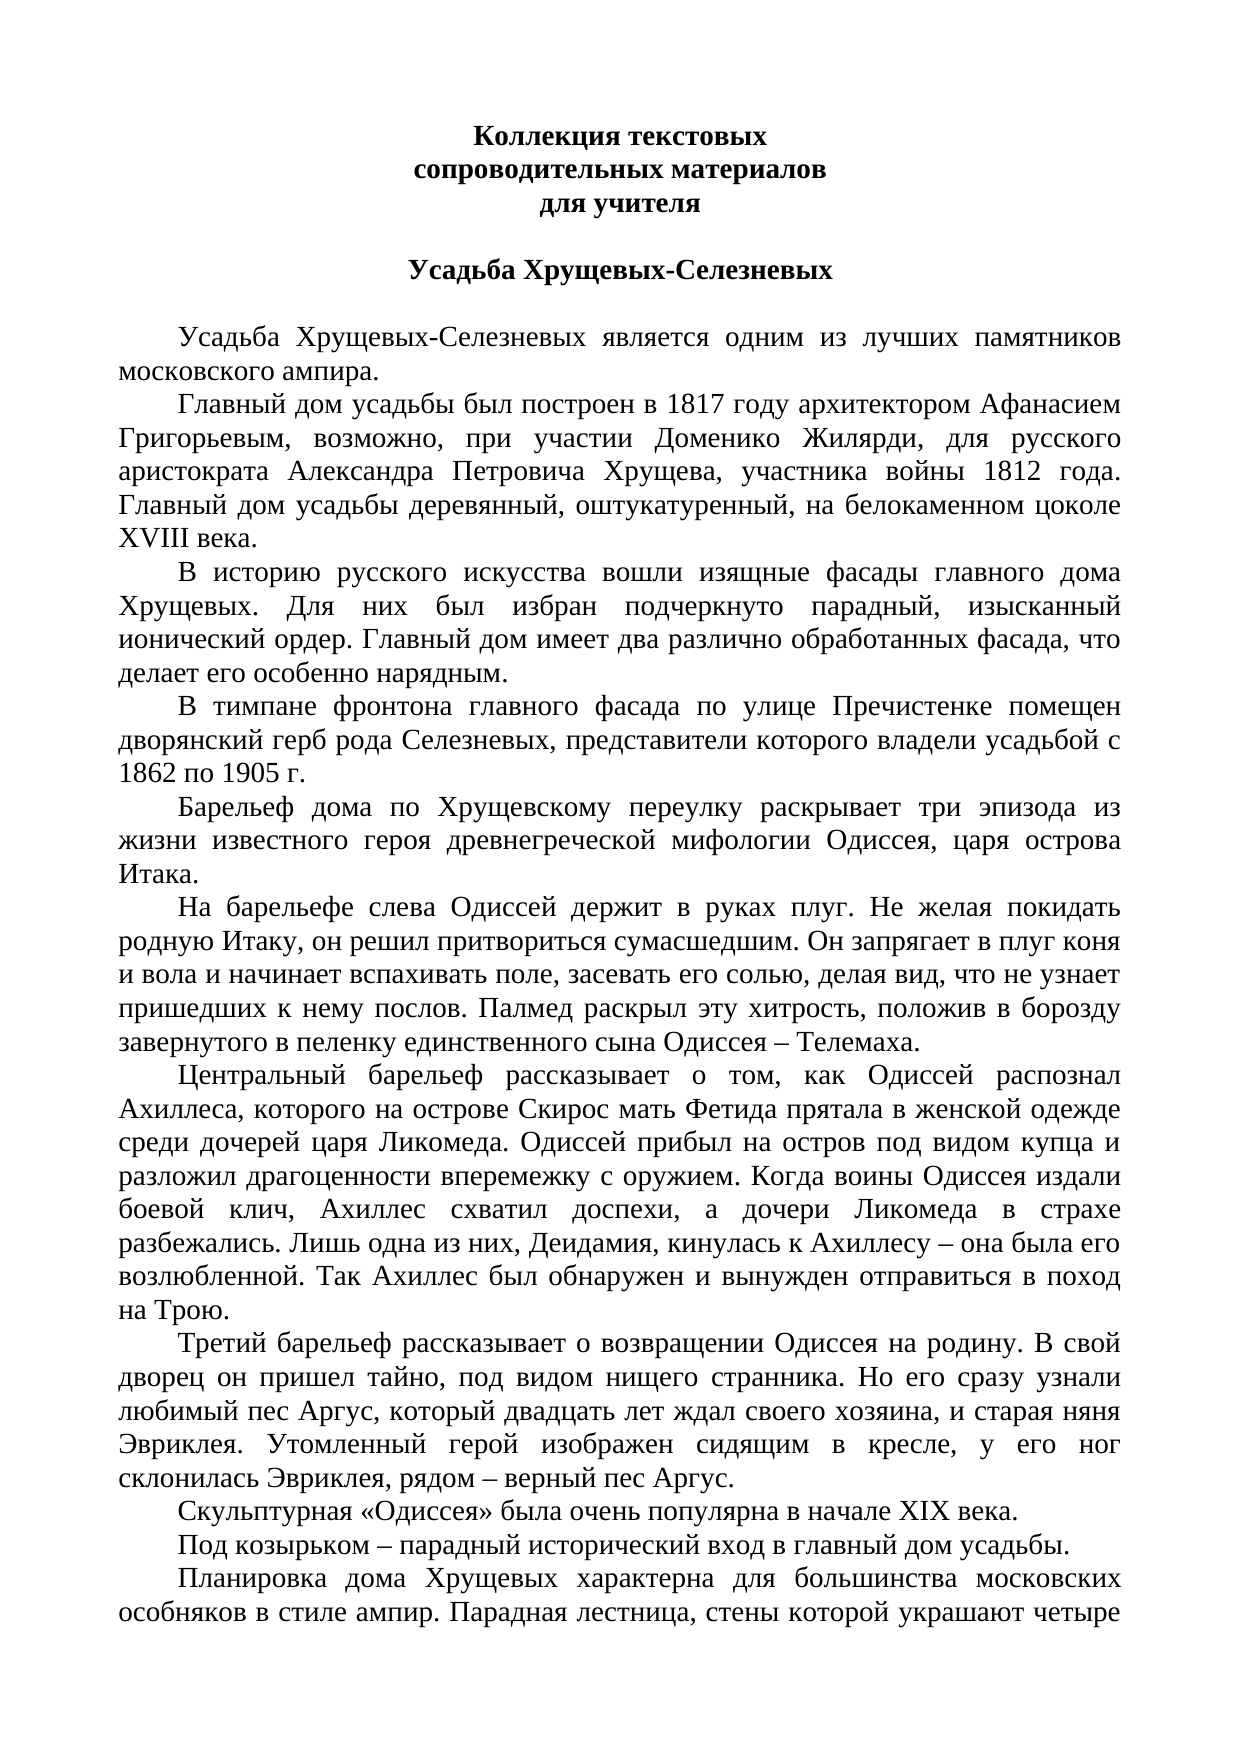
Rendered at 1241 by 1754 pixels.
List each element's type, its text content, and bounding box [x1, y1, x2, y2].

text Усадьба Хрущевых-Селезневых [118, 252, 1122, 286]
text для учителя [118, 185, 1122, 219]
text Усадьба Хрущевых-Селезневых является одним из лучших памятников московского ампира. [118, 319, 1122, 386]
text В историю русского искусства вошли изящные фасады главного дома Хрущевых. Для них был избран подчеркнуто парадный, изысканный ионический ордер. Главный дом имеет два различно обработанных фасада, что делает его особенно нарядным. [118, 554, 1122, 688]
text Третий барельеф рассказывает о возвращении Одиссея на родину. В свой дворец он пришел тайно, под видом нищего странника. Но его сразу узнали любимый пес Аргус, который двадцать лет ждал своего хозяина, и старая няня Эвриклея. Утомленный герой изображен сидящим в кресле, у его ног склонилась Эвриклея, рядом – верный пес Аргус. [118, 1326, 1122, 1493]
text Барельеф дома по Хрущевскому переулку раскрывает три эпизода из жизни известного героя древнегреческой мифологии Одиссея, царя острова Итака. [118, 789, 1122, 889]
text Скульптурная «Одиссея» была очень популярна в начале XIX века. [118, 1493, 1122, 1527]
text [118, 1560, 1122, 1627]
text Главный дом усадьбы был построен в 1817 году архитектором Афанасием Григорьевым, возможно, при участии Доменико Жилярди, для русского аристократа Александра Петровича Хрущева, участника войны 1812 года. Главный дом усадьбы деревянный, оштукатуренный, на белокаменном цоколе XVIII века. [118, 386, 1122, 554]
text Коллекция текстовых [118, 118, 1122, 152]
text сопроводительных материалов [118, 152, 1122, 185]
text Под козырьком – парадный исторический вход в главный дом усадьбы. [118, 1527, 1122, 1560]
text Центральный барельеф рассказывает о том, как Одиссей распознал Ахиллеса, которого на острове Скирос мать Фетида прятала в женской одежде среди дочерей царя Ликомеда. Одиссей прибыл на остров под видом купца и разложил драгоценности вперемежку с оружием. Когда воины Одиссея издали боевой клич, Ахиллес схватил доспехи, а дочери Ликомеда в страхе разбежались. Лишь одна из них, Деидамия, кинулась к Ахиллесу – она была его возлюбленной. Так Ахиллес был обнаружен и вынужден отправиться в поход на Трою. [118, 1057, 1122, 1326]
text В тимпане фронтона главного фасада по улице Пречистенке помещен дворянский герб рода Селезневых, представители которого владели усадьбой с 1862 по 1905 г. [118, 688, 1122, 789]
text На барельефе слева Одиссей держит в руках плуг. Не желая покидать родную Итаку, он решил притвориться сумасшедшим. Он запрягает в плуг коня и вола и начинает вспахивать поле, засевать его солью, делая вид, что не узнает пришедших к нему послов. Палмед раскрыл эту хитрость, положив в борозду завернутого в пеленку единственного сына Одиссея – Телемаха. [118, 889, 1122, 1057]
